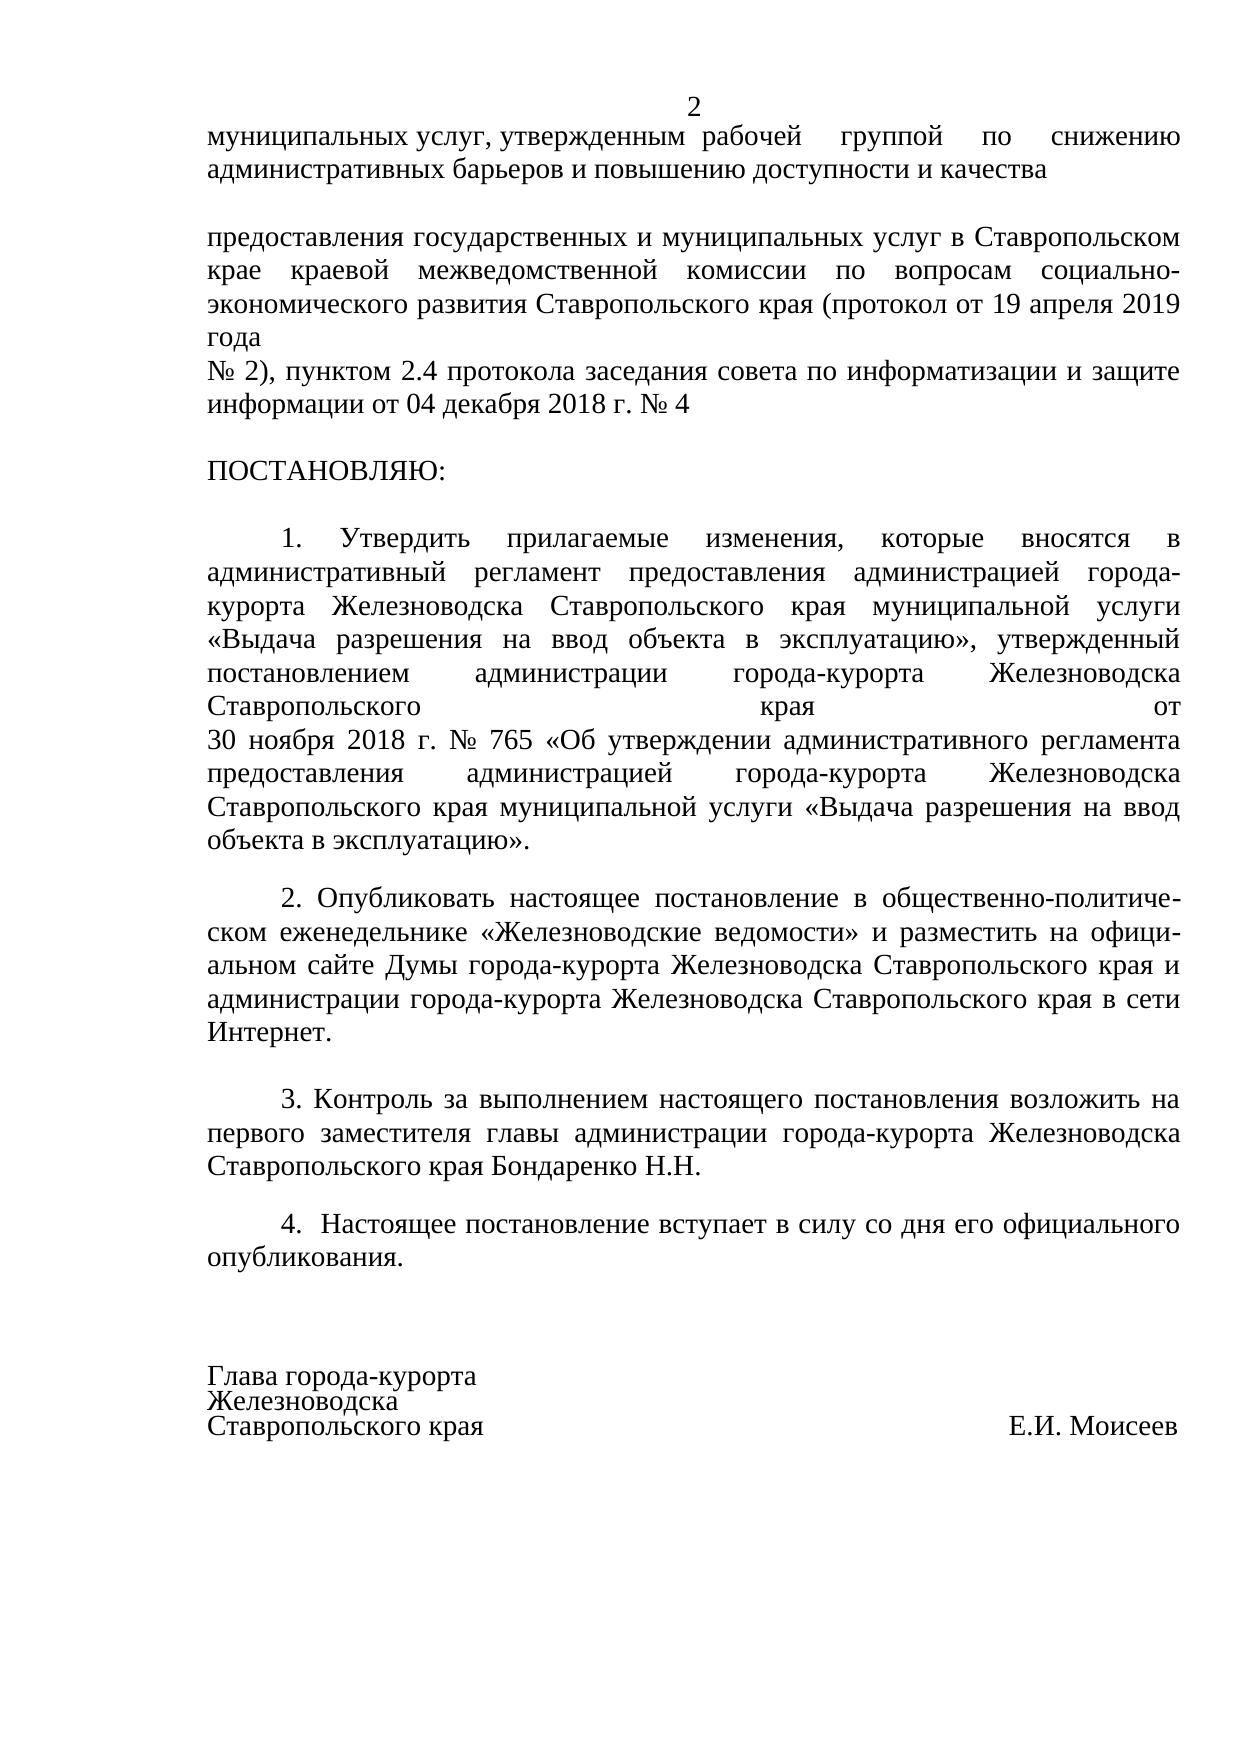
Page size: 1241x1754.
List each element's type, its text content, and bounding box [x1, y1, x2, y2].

text предоставления государственных и муниципальных услуг в Ставропольском крае краевой межведомственной комиссии по вопросам социально-экономического развития Ставропольского края (протокол от 19 апреля 2019 года № 2), пунктом 2.4 протокола заседания совета по информатизации и защите информации от 04 декабря 2018 г. № 4 [207, 219, 1181, 420]
text 1. Утвердить прилагаемые изменения, которые вносятся в административный регламент предоставления администрацией города-курорта Железноводска Ставропольского края муниципальной услуги «Выдача разрешения на ввод объекта в эксплуатацию», утвержденный постановлением администрации города-курорта Железноводска Ставропольского края от 30 ноября 2018 г. № 765 «Об утверждении административного регламента предоставления администрацией города-курорта Железноводска Ставропольского края муниципальной услуги «Выдача разрешения на ввод объекта в эксплуатацию». [207, 521, 1181, 856]
text Глава города-курорта [207, 1365, 1181, 1390]
text Ставропольского края Е.И. Моисеев [38, 1415, 1181, 1440]
text Железноводска [38, 1390, 1181, 1415]
text ПОСТАНОВЛЯЮ: [207, 453, 1181, 487]
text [207, 118, 1181, 185]
text 3. Контроль за выполнением настоящего постановления возложить на первого заместителя главы администрации города-курорта Железноводска Ставропольского края Бондаренко Н.Н. [207, 1081, 1181, 1182]
text 2. Опубликовать настоящее постановление в общественно-политическом еженедельнике «Железноводские ведомости» и разместить на официальном сайте Думы города-курорта Железноводска Ставропольского края и администрации города-курорта Железноводска Ставропольского края в сети Интернет. [207, 880, 1181, 1048]
text 4. Настоящее постановление вступает в силу со дня его официального опубликования. [207, 1206, 1181, 1273]
